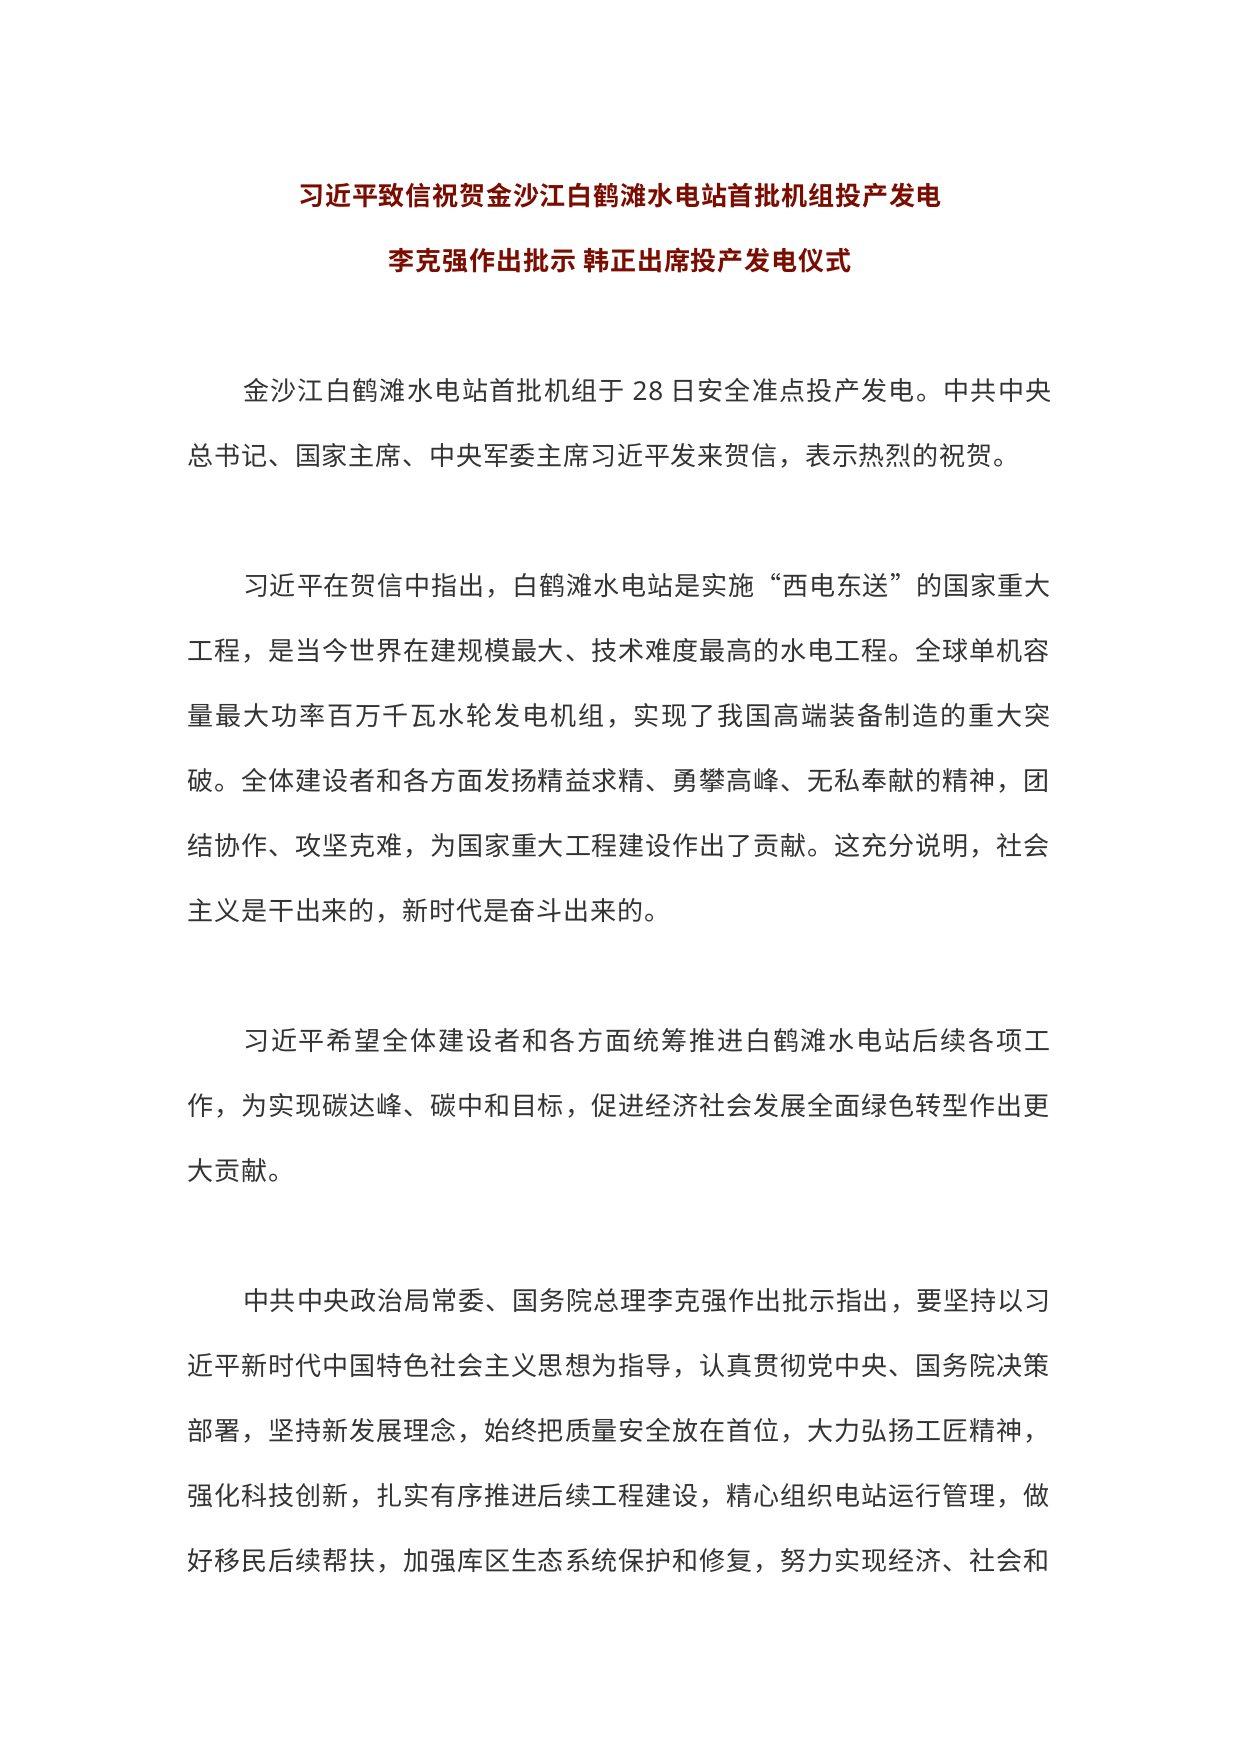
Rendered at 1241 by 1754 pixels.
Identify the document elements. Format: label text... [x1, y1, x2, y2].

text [187, 1267, 1053, 1592]
text 习近平在贺信中指出，白鹤滩水电站是实施“西电东送”的国家重大工程，是当今世界在建规模最大、技术难度最高的水电工程。全球单机容量最大功率百万千瓦水轮发电机组，实现了我国高端装备制造的重大突破。全体建设者和各方面发扬精益求精、勇攀高峰、无私奉献的精神，团结协作、攻坚克难，为国家重大工程建设作出了贡献。这充分说明，社会主义是干出来的，新时代是奋斗出来的。 [187, 552, 1053, 942]
text 金沙江白鹤滩水电站首批机组于28日安全准点投产发电。中共中央总书记、国家主席、中央军委主席习近平发来贺信，表示热烈的祝贺。 [187, 357, 1053, 487]
text 习近平希望全体建设者和各方面统筹推进白鹤滩水电站后续各项工作，为实现碳达峰、碳中和目标，促进经济社会发展全面绿色转型作出更大贡献。 [187, 1007, 1053, 1202]
text 习近平致信祝贺金沙江白鹤滩水电站首批机组投产发电 [187, 162, 1053, 227]
text 李克强作出批示 韩正出席投产发电仪式 [187, 227, 1053, 292]
